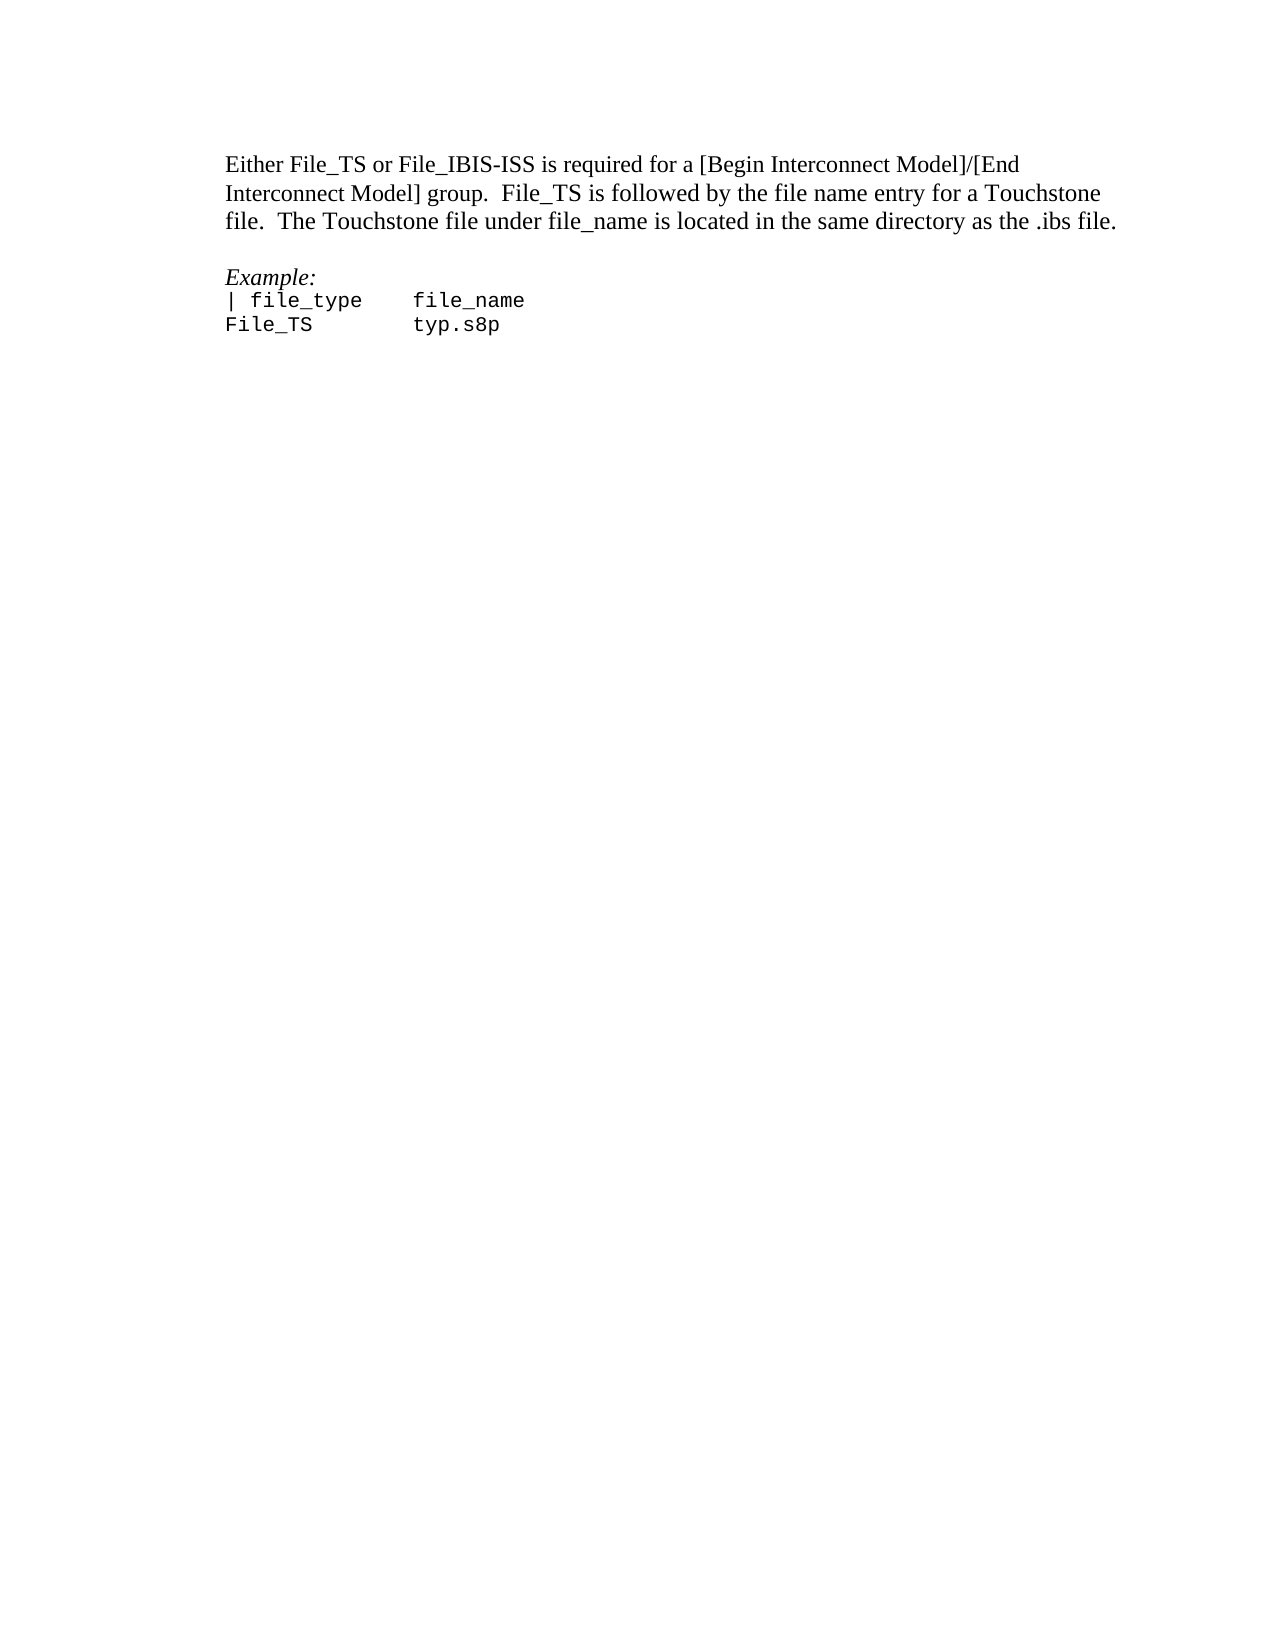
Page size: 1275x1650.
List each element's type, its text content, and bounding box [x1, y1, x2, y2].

text Example: [225, 263, 1125, 290]
text | file_type file_name [225, 290, 1125, 314]
text Either File_TS or File_IBIS-ISS is required for a [Begin Interconnect Model]/[End Interconnect Model] group. File_TS is followed by the file name entry for a Touchstone file. The Touchstone file under file_name is located in the same directory as the .ibs file. [225, 150, 1125, 235]
text File_TS typ.s8p [225, 314, 1125, 338]
